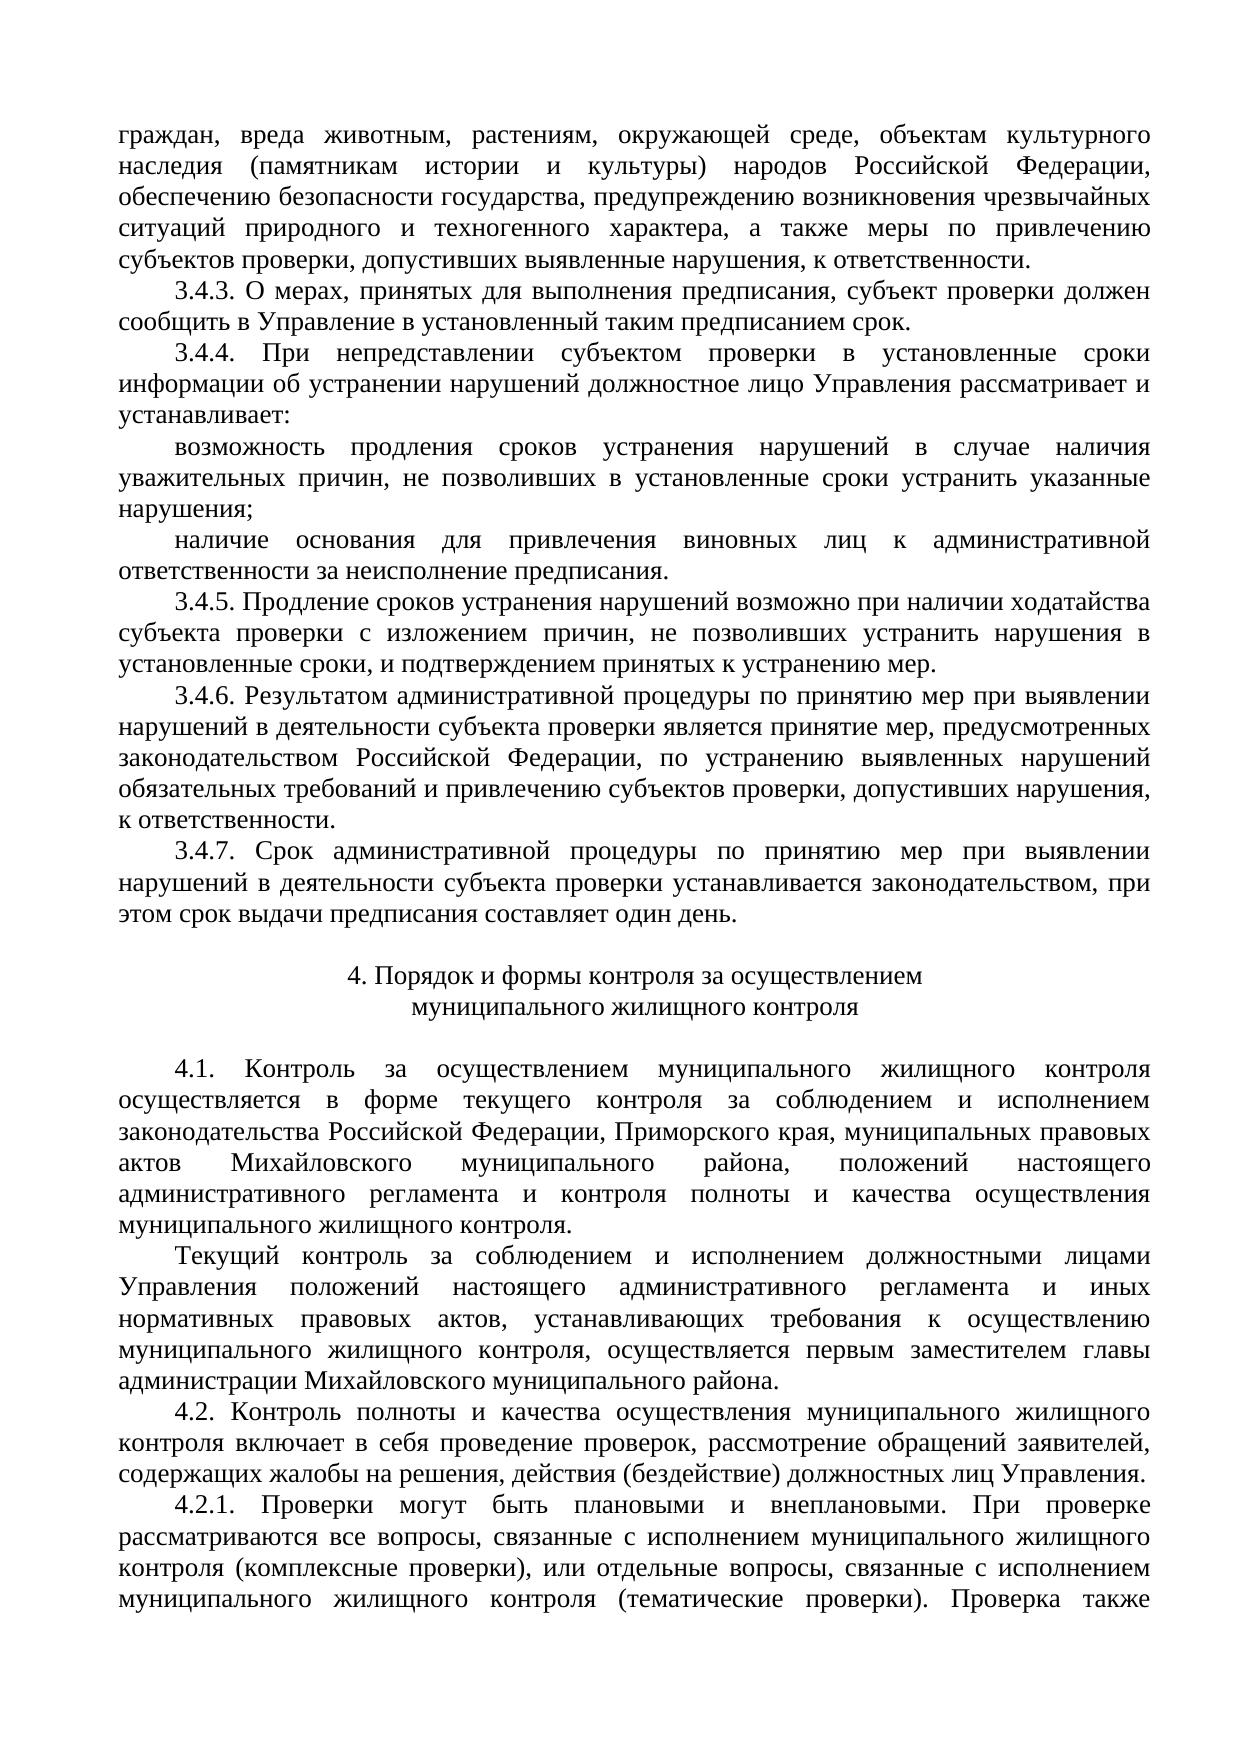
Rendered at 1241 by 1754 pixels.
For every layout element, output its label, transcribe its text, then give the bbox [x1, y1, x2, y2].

text 3.4.5. Продление сроков устранения нарушений возможно при наличии ходатайства субъекта проверки с изложением причин, не позволивших устранить нарушения в установленные сроки, и подтверждением принятых к устранению мер. [118, 585, 1152, 679]
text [118, 118, 1152, 274]
text 4.2. Контроль полноты и качества осуществления муниципального жилищного контроля включает в себя проведение проверок, рассмотрение обращений заявителей, содержащих жалобы на решения, действия (бездействие) должностных лиц Управления. [118, 1395, 1152, 1488]
text 3.4.6. Результатом административной процедуры по принятию мер при выявлении нарушений в деятельности субъекта проверки является принятие мер, предусмотренных законодательством Российской Федерации, по устранению выявленных нарушений обязательных требований и привлечению субъектов проверки, допустивших нарушения, к ответственности. [118, 679, 1152, 834]
text 3.4.4. При непредставлении субъектом проверки в установленные сроки информации об устранении нарушений должностное лицо Управления рассматривает и устанавливает: [118, 336, 1152, 429]
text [118, 1488, 1152, 1613]
text муниципального жилищного контроля [118, 990, 1152, 1021]
text 4.1. Контроль за осуществлением муниципального жилищного контроля осуществляется в форме текущего контроля за соблюдением и исполнением законодательства Российской Федерации, Приморского края, муниципальных правовых актов Михайловского муниципального района, положений настоящего административного регламента и контроля полноты и качества осуществления муниципального жилищного контроля. [118, 1052, 1152, 1239]
text возможность продления сроков устранения нарушений в случае наличия уважительных причин, не позволивших в установленные сроки устранить указанные нарушения; [118, 429, 1152, 523]
text наличие основания для привлечения виновных лиц к административной ответственности за неисполнение предписания. [118, 523, 1152, 585]
text 4. Порядок и формы контроля за осуществлением [118, 959, 1152, 990]
text 3.4.3. О мерах, принятых для выполнения предписания, субъект проверки должен сообщить в Управление в установленный таким предписанием срок. [118, 274, 1152, 336]
text 3.4.7. Срок административной процедуры по принятию мер при выявлении нарушений в деятельности субъекта проверки устанавливается законодательством, при этом срок выдачи предписания составляет один день. [118, 834, 1152, 928]
text Текущий контроль за соблюдением и исполнением должностными лицами Управления положений настоящего административного регламента и иных нормативных правовых актов, устанавливающих требования к осуществлению муниципального жилищного контроля, осуществляется первым заместителем главы администрации Михайловского муниципального района. [118, 1239, 1152, 1395]
